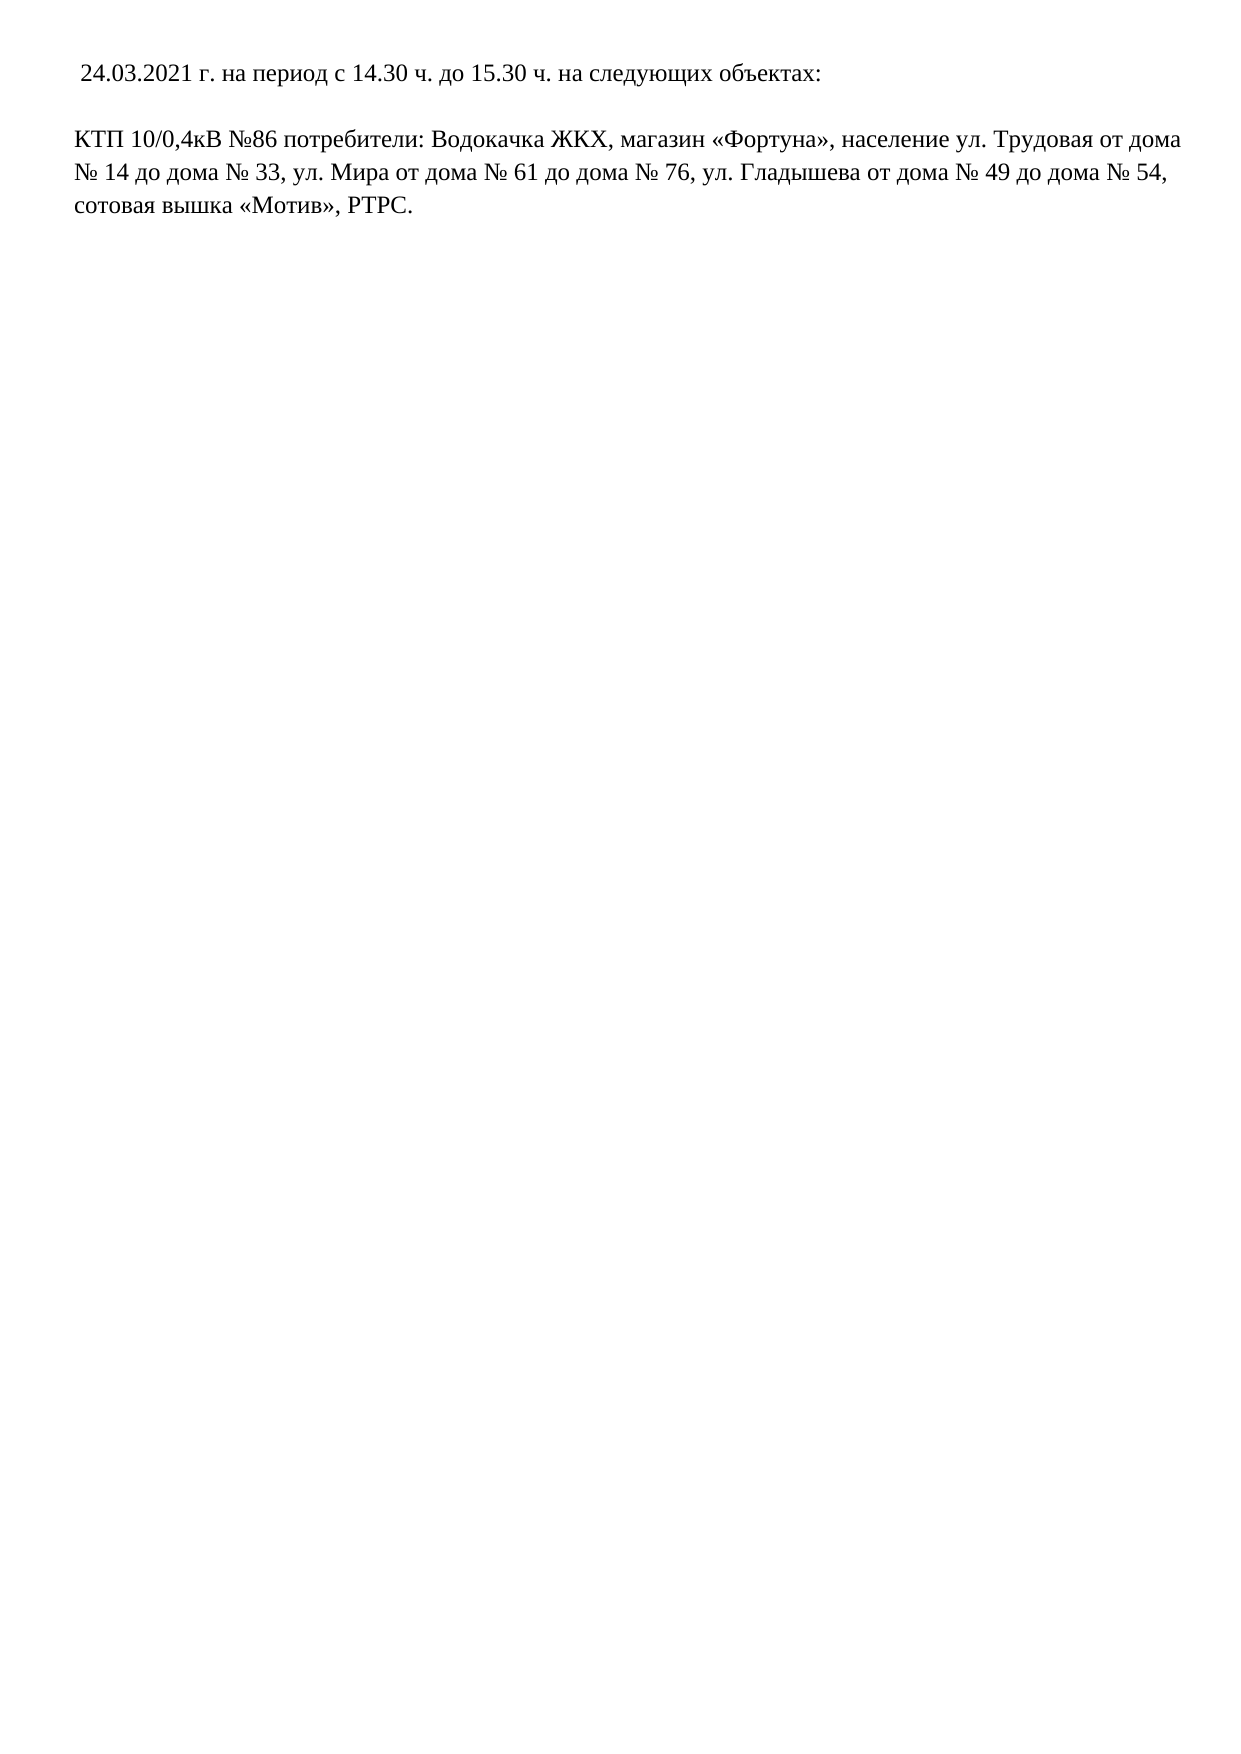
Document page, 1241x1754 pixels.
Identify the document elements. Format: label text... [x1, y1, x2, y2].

text КТП 10/0,4кВ №86 потребители: Водокачка ЖКХ, магазин «Фортуна», население ул. Трудовая от дома № 14 до дома № 33, ул. Мира от дома № 61 до дома № 76, ул. Гладышева от дома № 49 до дома № 54, сотовая вышка «Мотив», РТРС. [74, 124, 1211, 219]
text 24.03.2021 г. на период с 14.30 ч. до 15.30 ч. на следующих объектах: [74, 58, 1211, 87]
